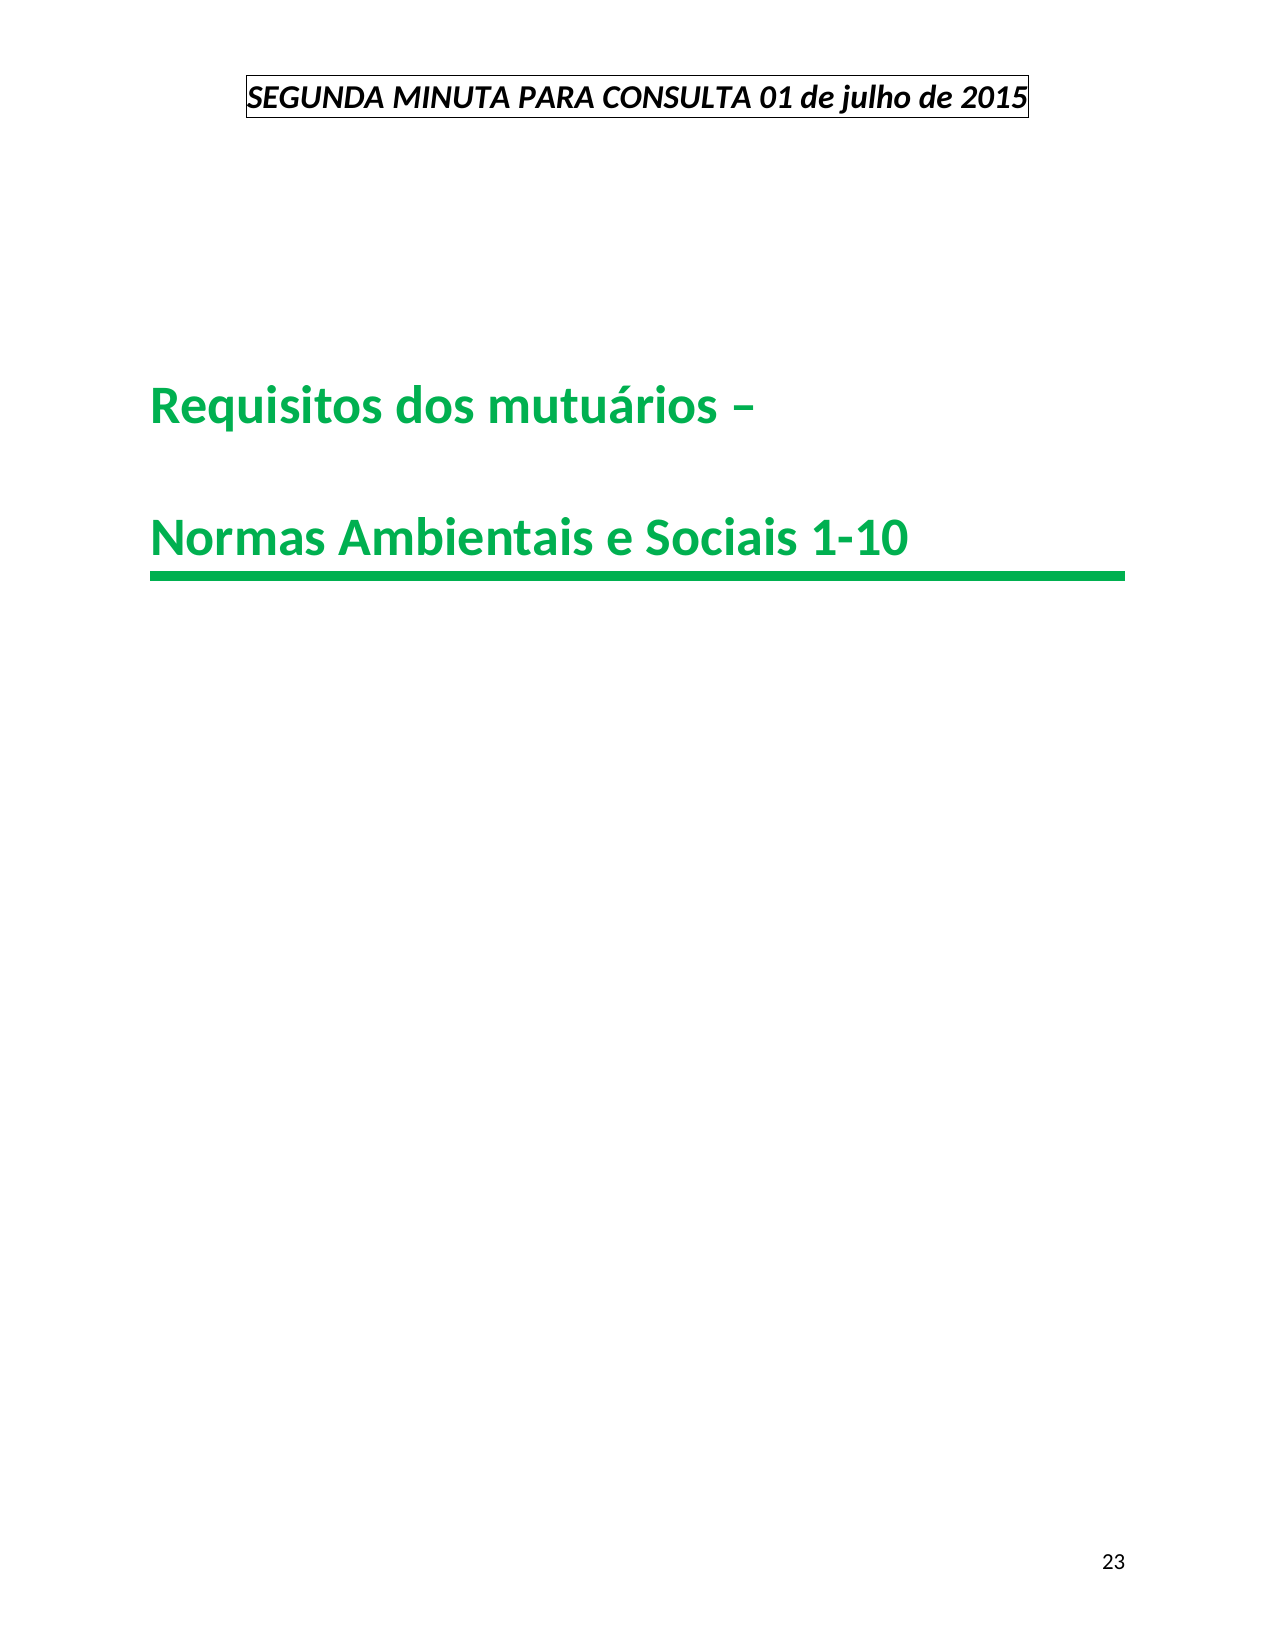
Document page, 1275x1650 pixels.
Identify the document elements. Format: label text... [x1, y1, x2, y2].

subtitle Requisitos dos mutuários – Normas Ambientais e Sociais 1-10 [150, 371, 1125, 571]
